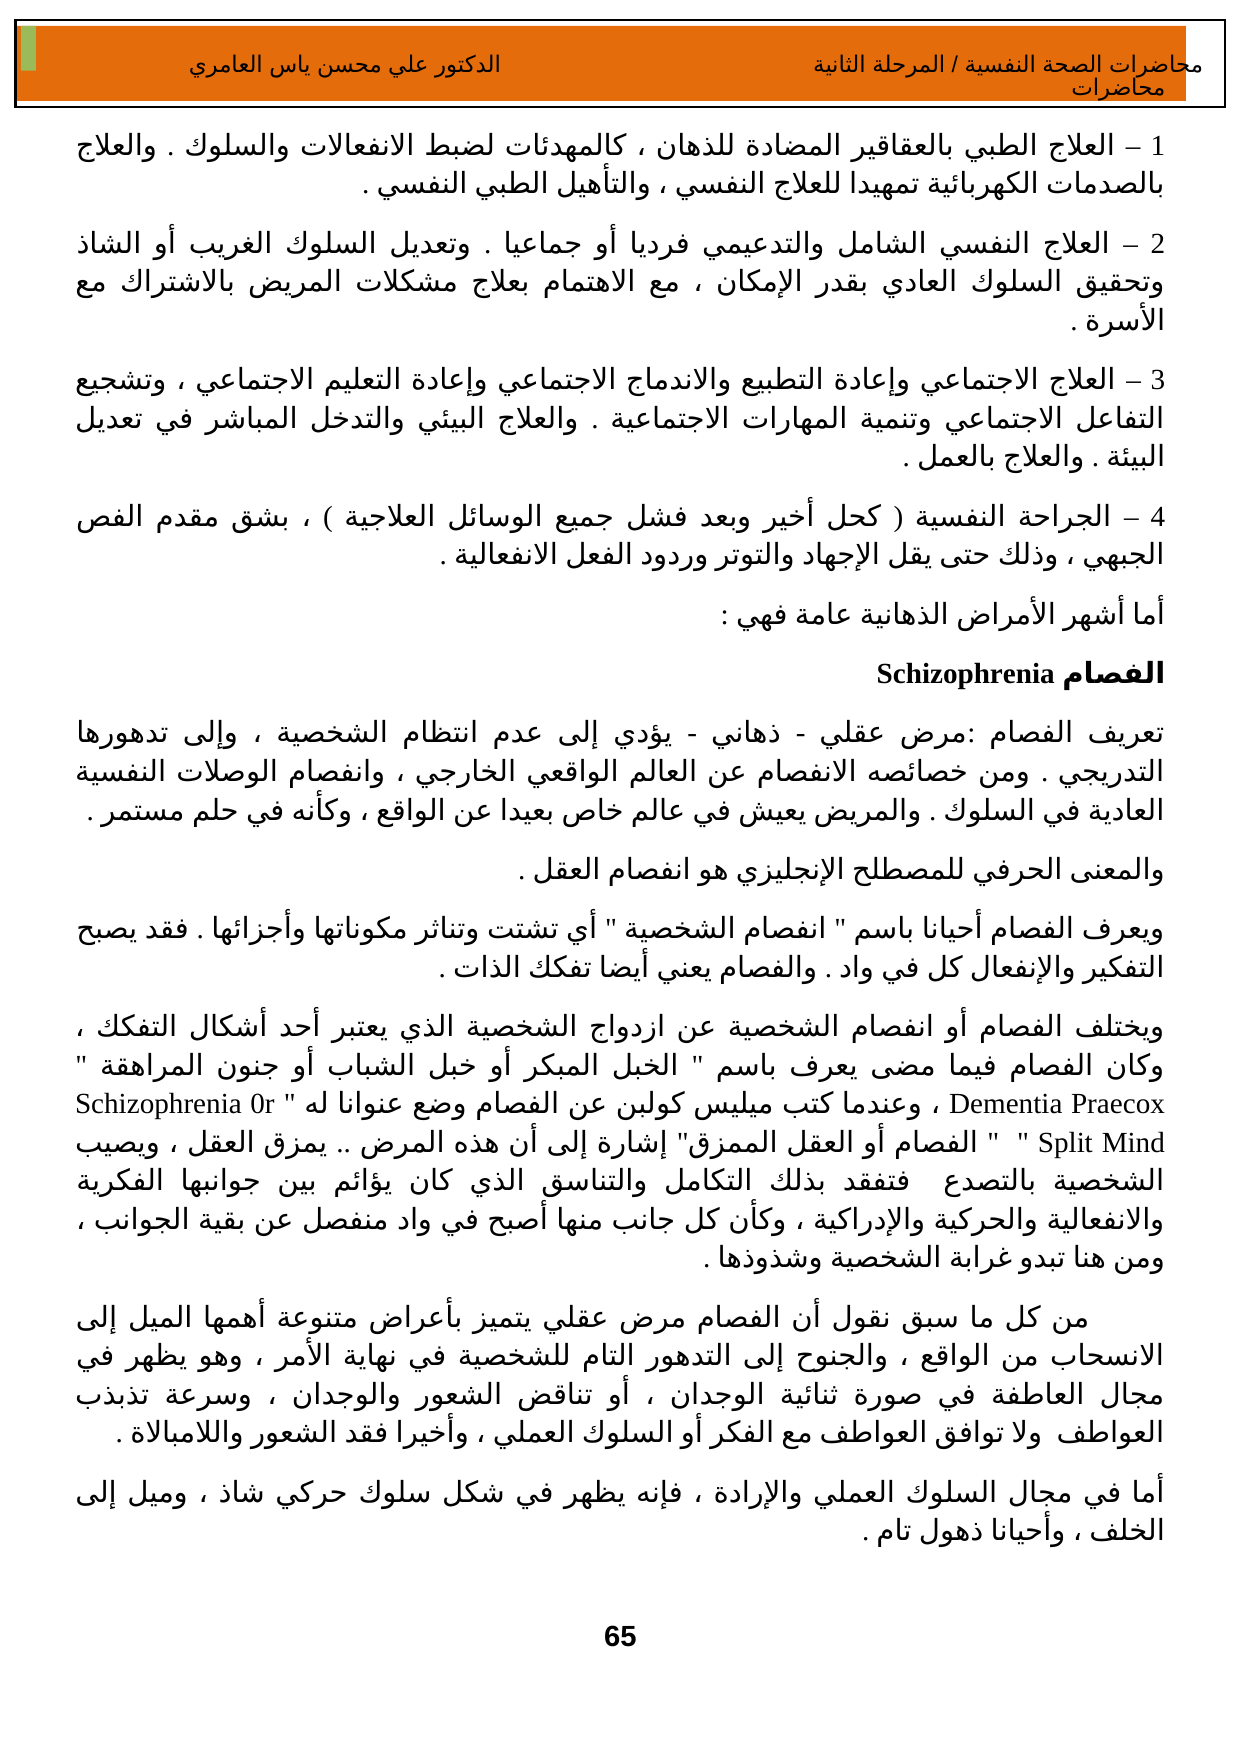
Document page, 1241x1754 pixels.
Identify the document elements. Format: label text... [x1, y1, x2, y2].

text من كل ما سبق نقول أن الفصام مرض عقلي يتميز بأعراض متنوعة أهمها الميل إلى الانسحاب من الواقع ، والجنوح إلى التدهور التام للشخصية في نهاية الأمر ، وهو يظهر في مجال العاطفة في صورة ثنائية الوجدان ، أو تناقض الشعور والوجدان ، وسرعة تذبذب العواطف ولا توافق العواطف مع الفكر أو السلوك العملي ، وأخيرا فقد الشعور واللامبالاة . [75, 1300, 1165, 1449]
text أما في مجال السلوك العملي والإرادة ، فإنه يظهر في شكل سلوك حركي شاذ ، وميل إلى الخلف ، وأحيانا ذهول تام . [75, 1475, 1165, 1547]
text تعريف الفصام :مرض عقلي - ذهاني - يؤدي إلى عدم انتظام الشخصية ، وإلى تدهورها التدريجي . ومن خصائصه الانفصام عن العالم الواقعي الخارجي ، وانفصام الوصلات النفسية العادية في السلوك . والمريض يعيش في عالم خاص بعيدا عن الواقع ، وكأنه في حلم مستمر . [75, 716, 1165, 826]
text ويعرف الفصام أحيانا باسم " انفصام الشخصية " أي تشتت وتناثر مكوناتها وأجزائها . فقد يصبح التفكير والإنفعال كل في واد . والفصام يعني أيضا تفكك الذات . [75, 911, 1165, 983]
text والمعنى الحرفي للمصطلح الإنجليزي هو انفصام العقل . [75, 852, 1165, 886]
text 1 – العلاج الطبي بالعقاقير المضادة للذهان ، كالمهدئات لضبط الانفعالات والسلوك . والعلاج بالصدمات الكهربائية تمهيدا للعلاج النفسي ، والتأهيل الطبي النفسي . [75, 128, 1165, 200]
text 3 – العلاج الاجتماعي وإعادة التطبيع والاندماج الاجتماعي وإعادة التعليم الاجتماعي ، وتشجيع التفاعل الاجتماعي وتنمية المهارات الاجتماعية . والعلاج البيئي والتدخل المباشر في تعديل البيئة . والعلاج بالعمل . [75, 362, 1165, 473]
text أما أشهر الأمراض الذهانية عامة فهي : [75, 597, 1165, 630]
text 2 – العلاج النفسي الشامل والتدعيمي فرديا أو جماعيا . وتعديل السلوك الغريب أو الشاذ وتحقيق السلوك العادي بقدر الإمكان ، مع الاهتمام بعلاج مشكلات المريض بالاشتراك مع الأسرة . [75, 226, 1165, 337]
text 4 – الجراحة النفسية ( كحل أخير وبعد فشل جميع الوسائل العلاجية ) ، بشق مقدم الفص الجبهي ، وذلك حتى يقل الإجهاد والتوتر وردود الفعل الانفعالية . [75, 499, 1165, 571]
text الفصام Schizophrenia [75, 656, 1165, 690]
text ويختلف الفصام أو انفصام الشخصية عن ازدواج الشخصية الذي يعتبر أحد أشكال التفكك ، وكان الفصام فيما مضى يعرف باسم " الخبل المبكر أو خبل الشباب أو جنون المراهقة " Dementia Praecox ، وعندما كتب ميليس كولبن عن الفصام وضع عنوانا له " Schizophrenia 0r Split Mind " " الفصام أو العقل الممزق" إشارة إلى أن هذه المرض .. يمزق العقل ، ويصيب الشخصية بالتصدع فتفقد بذلك التكامل والتناسق الذي كان يؤائم بين جوانبها الفكرية والانفعالية والحركية والإدراكية ، وكأن كل جانب منها أصبح في واد منفصل عن بقية الجوانب ، ومن هنا تبدو غرابة الشخصية وشذوذها . [75, 1009, 1165, 1274]
